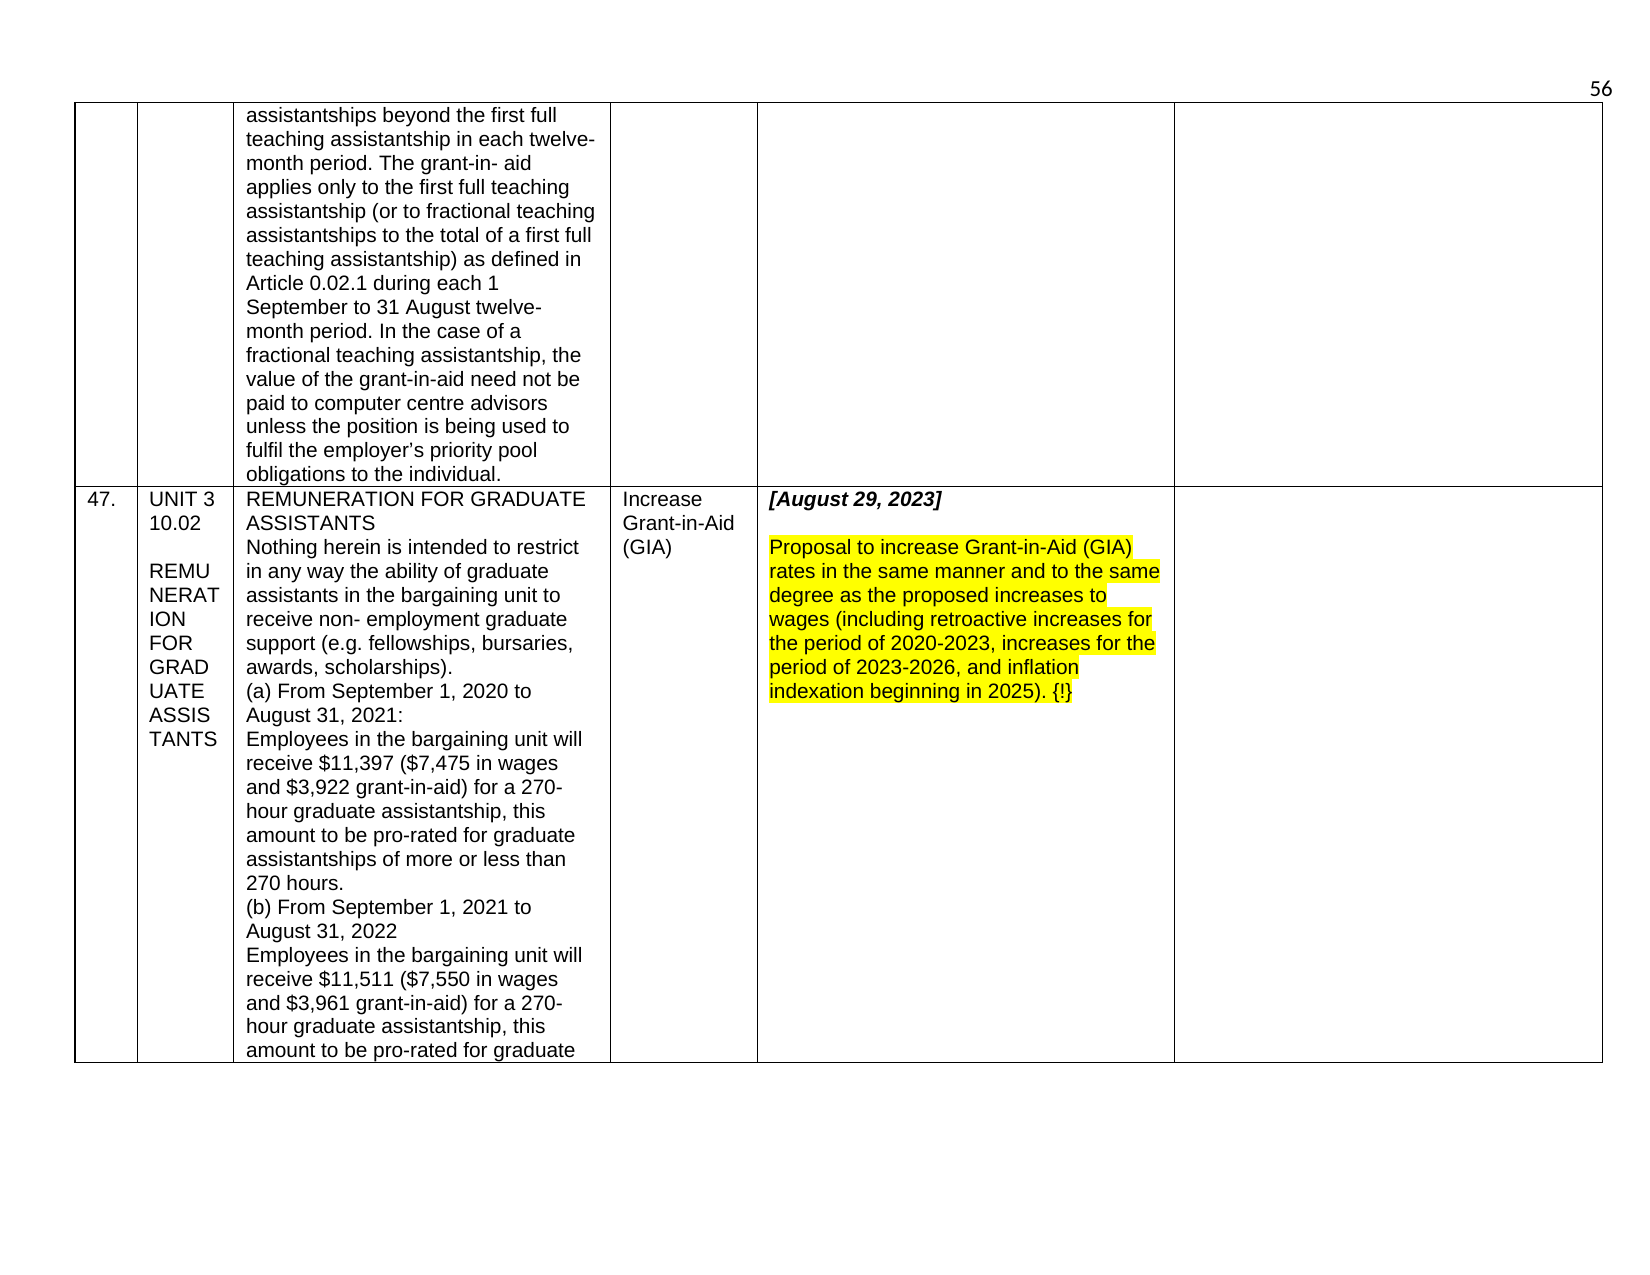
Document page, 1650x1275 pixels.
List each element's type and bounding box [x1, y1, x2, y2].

table_cell [758, 487, 1174, 1062]
table_cell [234, 487, 610, 1062]
table_cell [611, 487, 757, 1062]
table_cell [234, 103, 610, 486]
table_cell [1175, 487, 1602, 1062]
table_cell [611, 103, 757, 486]
table_cell [1175, 103, 1602, 486]
table_cell [76, 487, 137, 1062]
table_cell [138, 103, 233, 486]
table_cell [138, 487, 233, 1062]
table_cell [758, 103, 1174, 486]
table_cell [76, 103, 137, 486]
